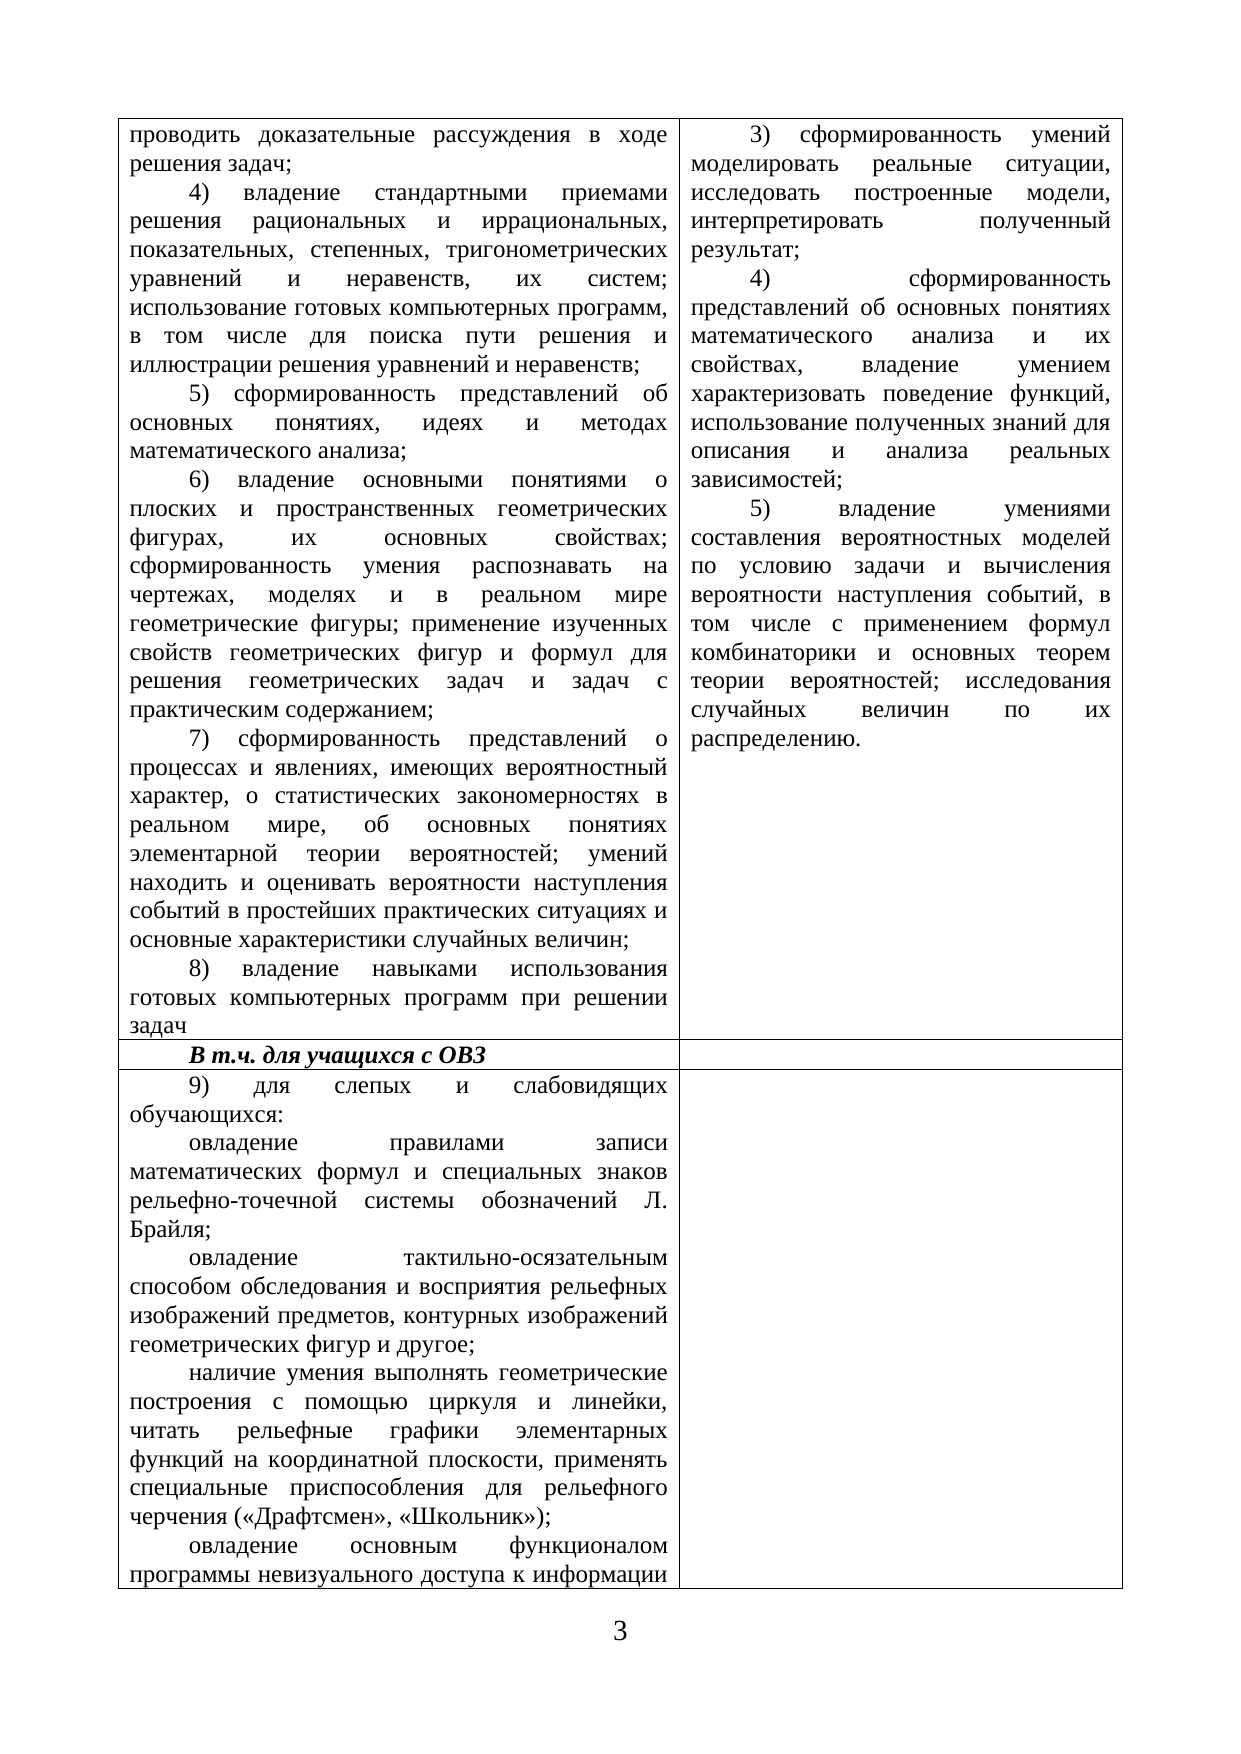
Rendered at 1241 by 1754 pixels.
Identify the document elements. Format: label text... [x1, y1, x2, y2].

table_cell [680, 119, 1122, 1039]
table_cell В т.ч. для учащихся с ОВЗ [119, 1040, 679, 1069]
table_cell [680, 1040, 1122, 1069]
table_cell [119, 1070, 679, 1587]
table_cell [119, 119, 679, 1039]
table_cell [680, 1070, 1122, 1587]
